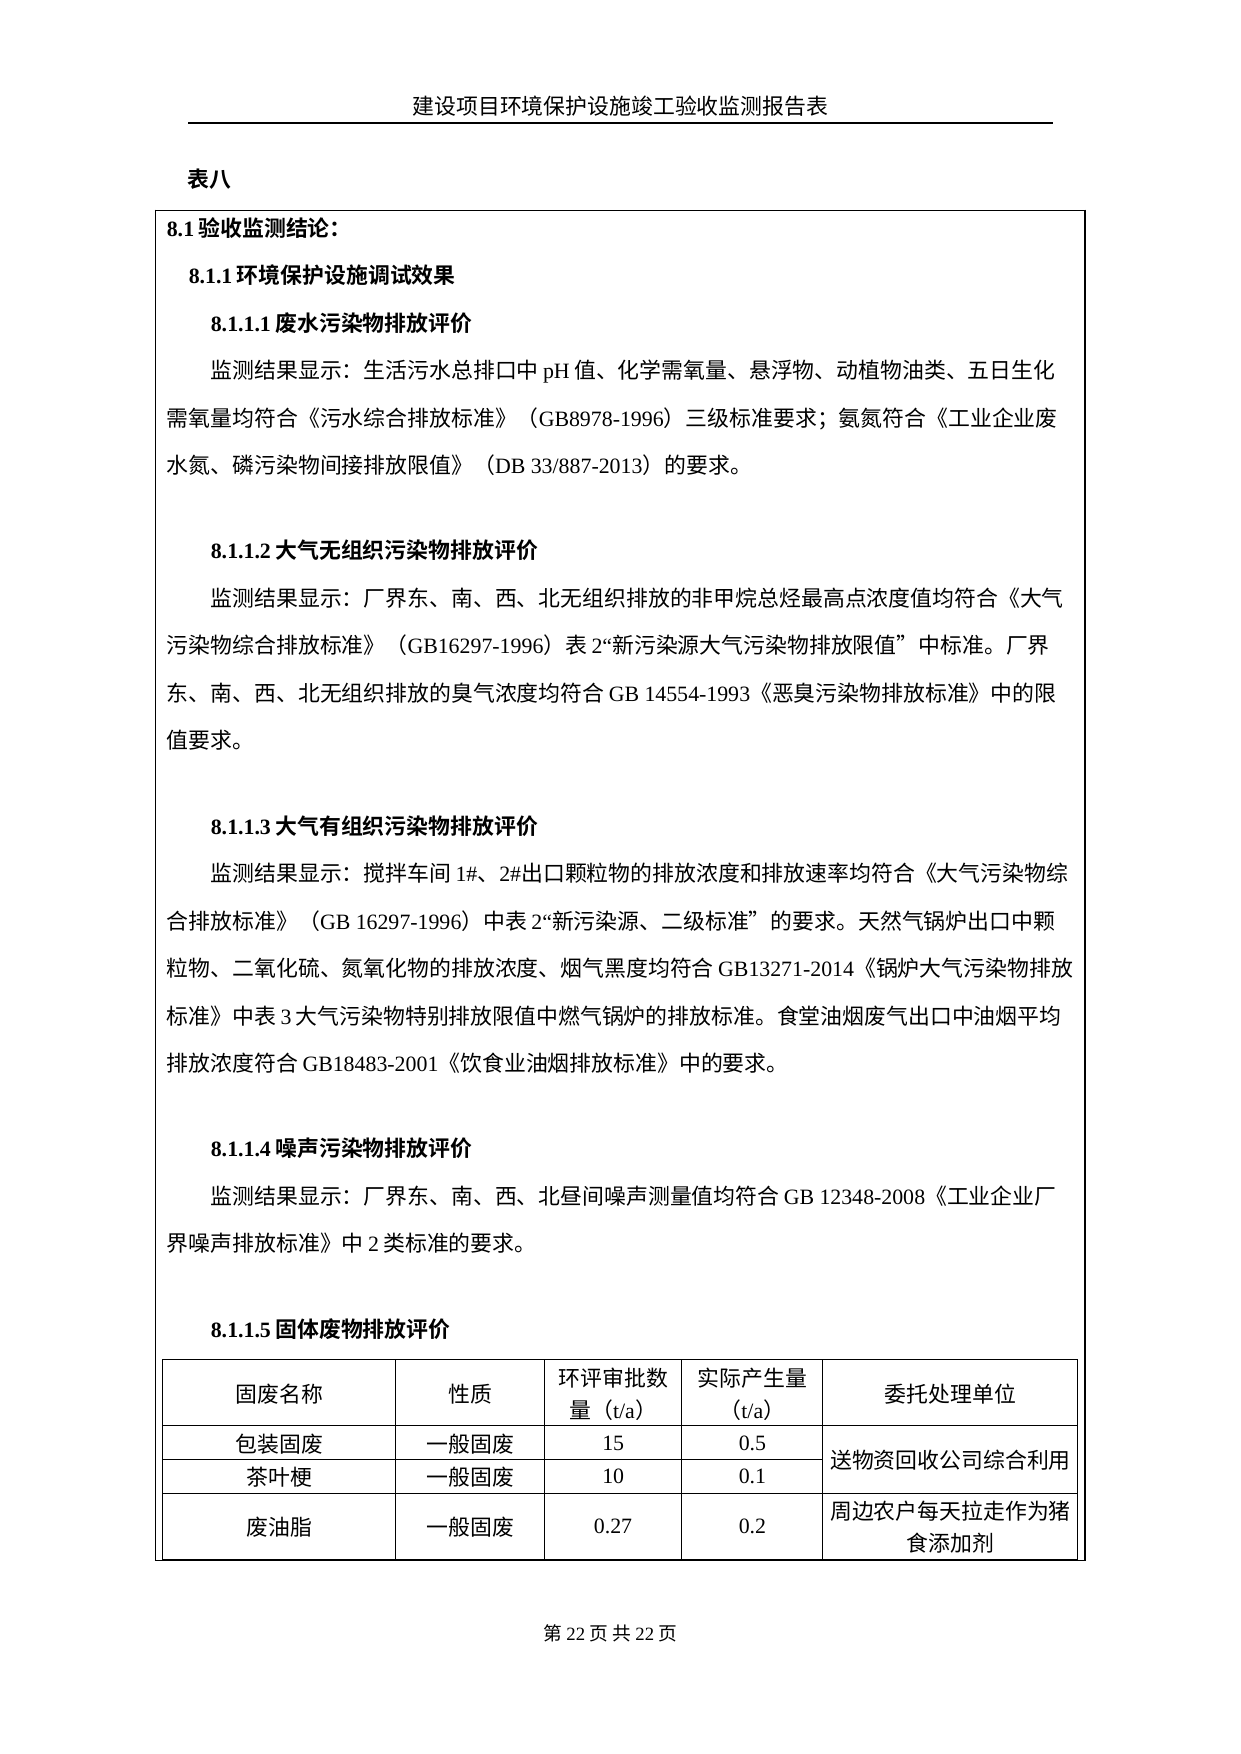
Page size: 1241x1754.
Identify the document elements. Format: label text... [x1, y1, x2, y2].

text 表八 [187, 162, 1053, 194]
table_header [156, 211, 1084, 1559]
